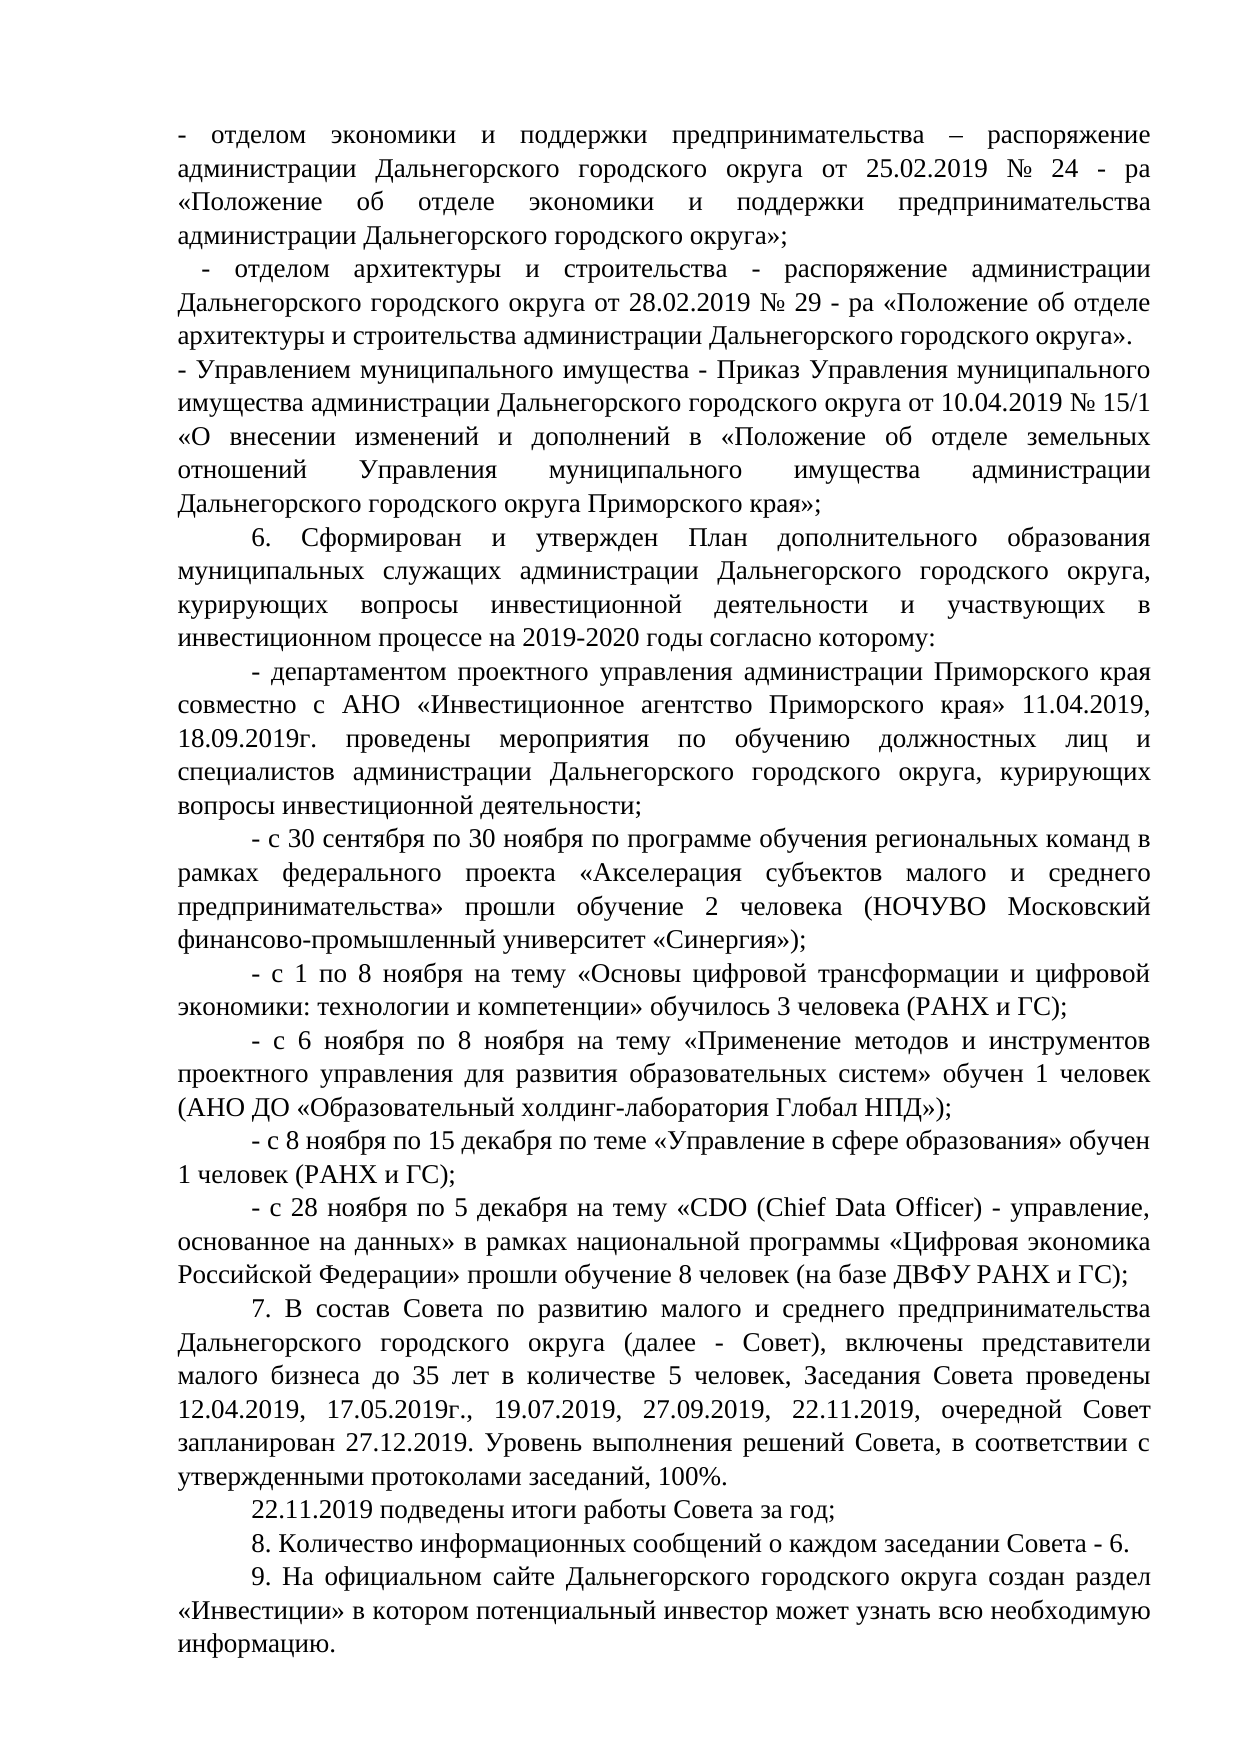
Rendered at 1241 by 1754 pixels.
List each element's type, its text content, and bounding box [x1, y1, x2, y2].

text 6. Сформирован и утвержден План дополнительного образования муниципальных служащих администрации Дальнегорского городского округа, курирующих вопросы инвестиционной деятельности и участвующих в инвестиционном процессе на 2019-2020 годы согласно которому: [177, 521, 1152, 652]
text - с 30 сентября по 30 ноября по программе обучения региональных команд в рамках федерального проекта «Акселерация субъектов малого и среднего предпринимательства» прошли обучение 2 человека (НОЧУВО Московский финансово-промышленный университет «Синергия»); [177, 822, 1152, 954]
text - с 6 ноября по 8 ноября на тему «Применение методов и инструментов проектного управления для развития образовательных систем» обучен 1 человек (АНО ДО «Образовательный холдинг-лаборатория Глобал НПД»); [177, 1024, 1152, 1122]
text - департаментом проектного управления администрации Приморского края совместно с АНО «Инвестиционное агентство Приморского края» 11.04.2019, 18.09.2019г. проведены мероприятия по обучению должностных лиц и специалистов администрации Дальнегорского городского округа, курирующих вопросы инвестиционной деятельности; [177, 655, 1152, 820]
text 9. На официальном сайте Дальнегорского городского округа создан раздел «Инвестиции» в котором потенциальный инвестор может узнать всю необходимую информацию. [177, 1560, 1152, 1659]
text - с 8 ноября по 15 декабря по теме «Управление в сфере образования» обучен 1 человек (РАНХ и ГС); [177, 1124, 1152, 1189]
text 22.11.2019 подведены итоги работы Совета за год; [177, 1493, 1152, 1524]
text - с 1 по 8 ноября на тему «Основы цифровой трансформации и цифровой экономики: технологии и компетенции» обучилось 3 человека (РАНХ и ГС); [177, 957, 1152, 1021]
text - Управлением муниципального имущества - Приказ Управления муниципального имущества администрации Дальнегорского городского округа от 10.04.2019 № 15/1 «О внесении изменений и дополнений в «Положение об отделе земельных отношений Управления муниципального имущества администрации Дальнегорского городского округа Приморского края»; [177, 353, 1152, 518]
text - с 28 ноября по 5 декабря на тему «CDO (Chief Data Officer) - управление, основанное на данных» в рамках национальной программы «Цифровая экономика Российской Федерации» прошли обучение 8 человек (на базе ДВФУ РАНХ и ГС); [177, 1191, 1152, 1290]
text - отделом экономики и поддержки предпринимательства – распоряжение администрации Дальнегорского городского округа от 25.02.2019 № 24 - ра «Положение об отделе экономики и поддержки предпринимательства администрации Дальнегорского городского округа»; [177, 118, 1152, 250]
text - отделом архитектуры и строительства - распоряжение администрации Дальнегорского городского округа от 28.02.2019 № 29 - ра «Положение об отделе архитектуры и строительства администрации Дальнегорского городского округа». [177, 252, 1152, 351]
text 7. В состав Совета по развитию малого и среднего предпринимательства Дальнегорского городского округа (далее - Совет), включены представители малого бизнеса до 35 лет в количестве 5 человек, Заседания Совета проведены 12.04.2019, 17.05.2019г., 19.07.2019, 27.09.2019, 22.11.2019, очередной Совет запланирован 27.12.2019. Уровень выполнения решений Совета, в соответствии с утвержденными протоколами заседаний, 100%. [177, 1292, 1152, 1491]
text 8. Количество информационных сообщений о каждом заседании Совета - 6. [177, 1527, 1152, 1558]
